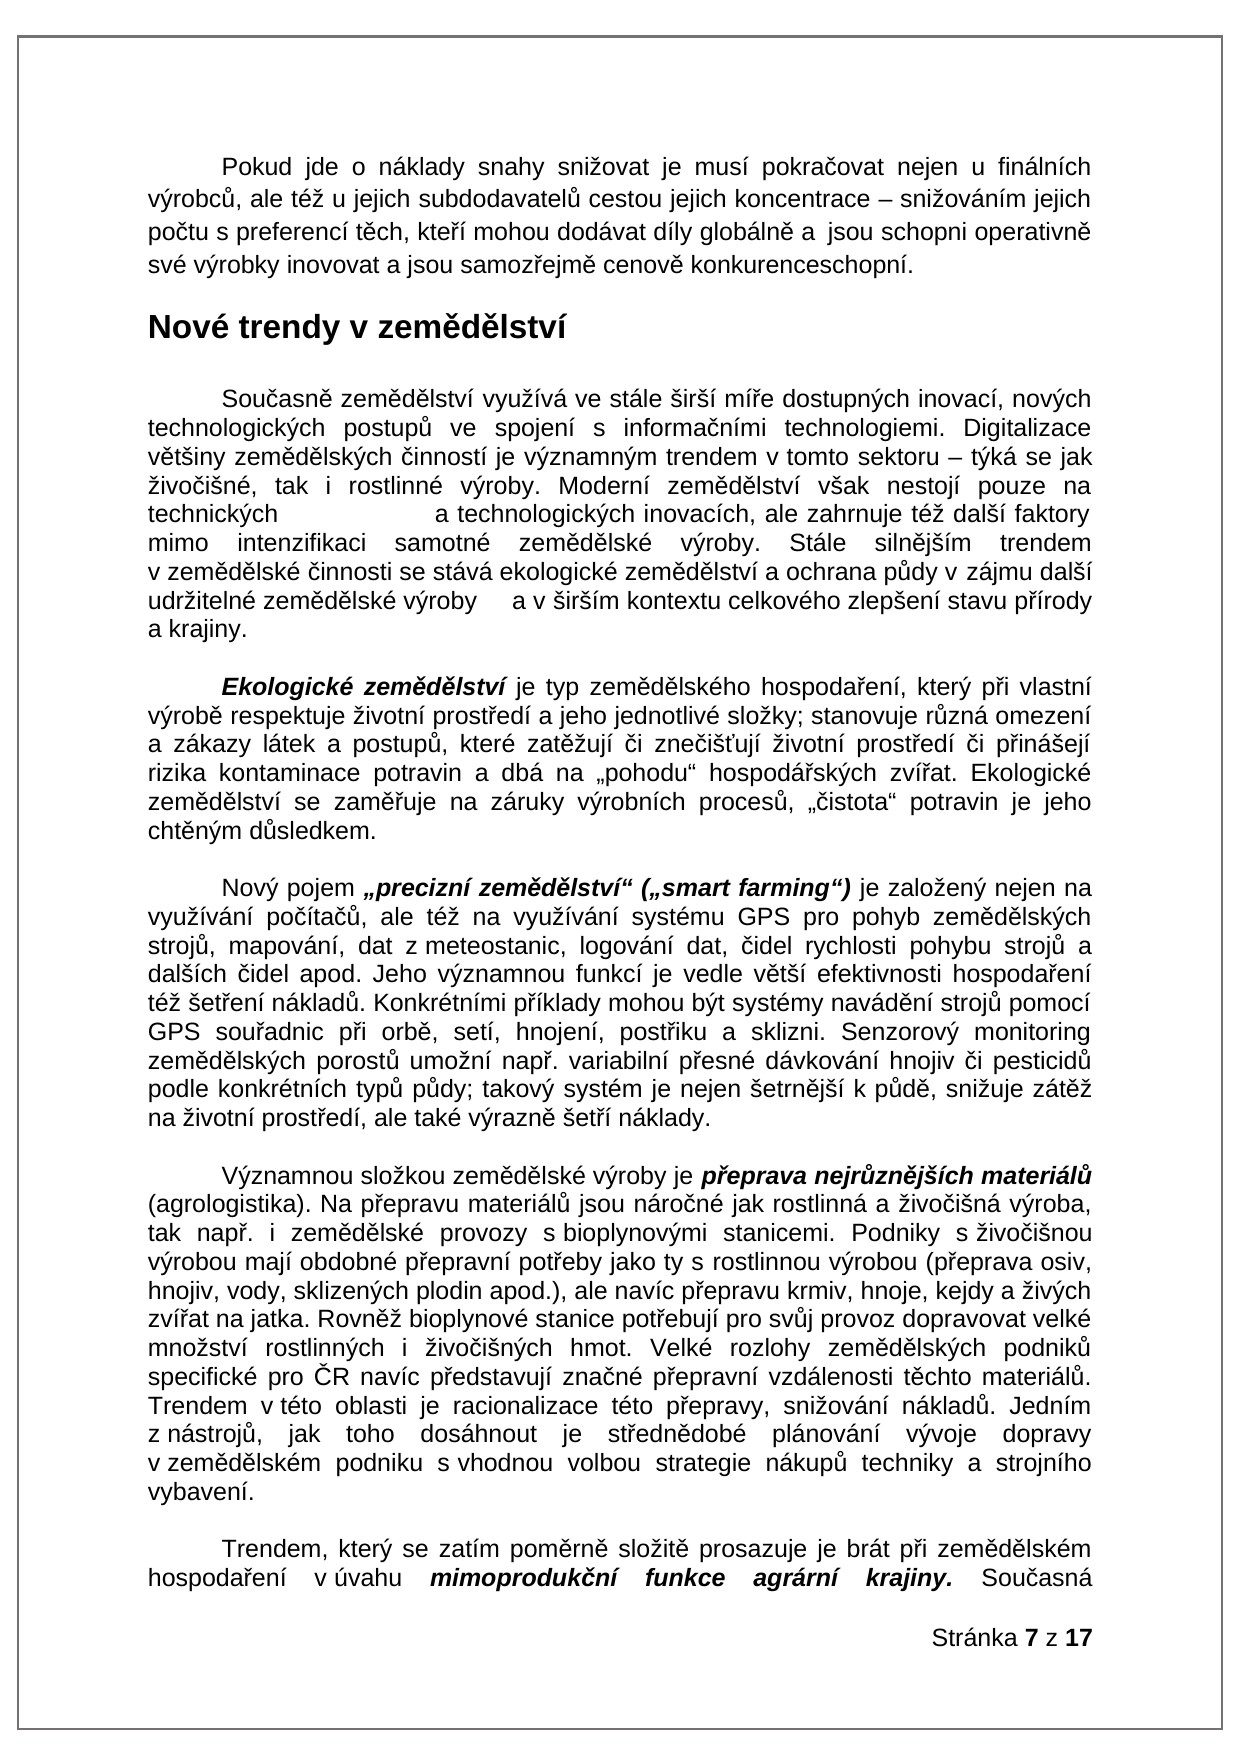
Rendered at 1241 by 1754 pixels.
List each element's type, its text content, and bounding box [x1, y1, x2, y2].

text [148, 1534, 1093, 1592]
text Pokud jde o náklady snahy snižovat je musí pokračovat nejen u finálních výrobců, ale též u jejich subdodavatelů cestou jejich koncentrace – snižováním jejich počtu s preferencí těch, kteří mohou dodávat díly globálně a jsou schopni operativně své výrobky inovovat a jsou samozřejmě cenově konkurenceschopní. [148, 148, 1093, 279]
text Nový pojem „precizní zemědělství“ („smart farming“) je založený nejen na využívání počítačů, ale též na využívání systému GPS pro pohyb zemědělských strojů, mapování, dat z meteostanic, logování dat, čidel rychlosti pohybu strojů a dalších čidel apod. Jeho významnou funkcí je vedle větší efektivnosti hospodaření též šetření nákladů. Konkrétními příklady mohou být systémy navádění strojů pomocí GPS souřadnic při orbě, setí, hnojení, postřiku a sklizni. Senzorový monitoring zemědělských porostů umožní např. variabilní přesné dávkování hnojiv či pesticidů podle konkrétních typů půdy; takový systém je nejen šetrnější k půdě, snižuje zátěž na životní prostředí, ale také výrazně šetří náklady. [148, 873, 1093, 1132]
text Významnou složkou zemědělské výroby je přeprava nejrůznějších materiálů (agrologistika). Na přepravu materiálů jsou náročné jak rostlinná a živočišná výroba, tak např. i zemědělské provozy s bioplynovými stanicemi. Podniky s živočišnou výrobou mají obdobné přepravní potřeby jako ty s rostlinnou výrobou (přeprava osiv, hnojiv, vody, sklizených plodin apod.), ale navíc přepravu krmiv, hnoje, kejdy a živých zvířat na jatka. Rovněž bioplynové stanice potřebují pro svůj provoz dopravovat velké množství rostlinných i živočišných hmot. Velké rozlohy zemědělských podniků specifické pro ČR navíc představují značné přepravní vzdálenosti těchto materiálů. Trendem v této oblasti je racionalizace této přepravy, snižování nákladů. Jedním z nástrojů, jak toho dosáhnout je střednědobé plánování vývoje dopravy v zemědělském podniku s vhodnou volbou strategie nákupů techniky a strojního vybavení. [148, 1161, 1093, 1506]
text Současně zemědělství využívá ve stále širší míře dostupných inovací, nových technologických postupů ve spojení s informačními technologiemi. Digitalizace většiny zemědělských činností je významným trendem v tomto sektoru – týká se jak živočišné, tak i rostlinné výroby. Moderní zemědělství však nestojí pouze na technických a technologických inovacích, ale zahrnuje též další faktory mimo intenzifikaci samotné zemědělské výroby. Stále silnějším trendem v zemědělské činnosti se stává ekologické zemědělství a ochrana půdy v zájmu další udržitelné zemědělské výroby a v širším kontextu celkového zlepšení stavu přírody a krajiny. [148, 384, 1093, 643]
text Nové trendy v zemědělství [148, 308, 1093, 346]
text Ekologické zemědělství je typ zemědělského hospodaření, který při vlastní výrobě respektuje životní prostředí a jeho jednotlivé složky; stanovuje různá omezení a zákazy látek a postupů, které zatěžují či znečišťují životní prostředí či přinášejí rizika kontaminace potravin a dbá na „pohodu“ hospodářských zvířat. Ekologické zemědělství se zaměřuje na záruky výrobních procesů, „čistota“ potravin je jeho chtěným důsledkem. [148, 672, 1093, 844]
